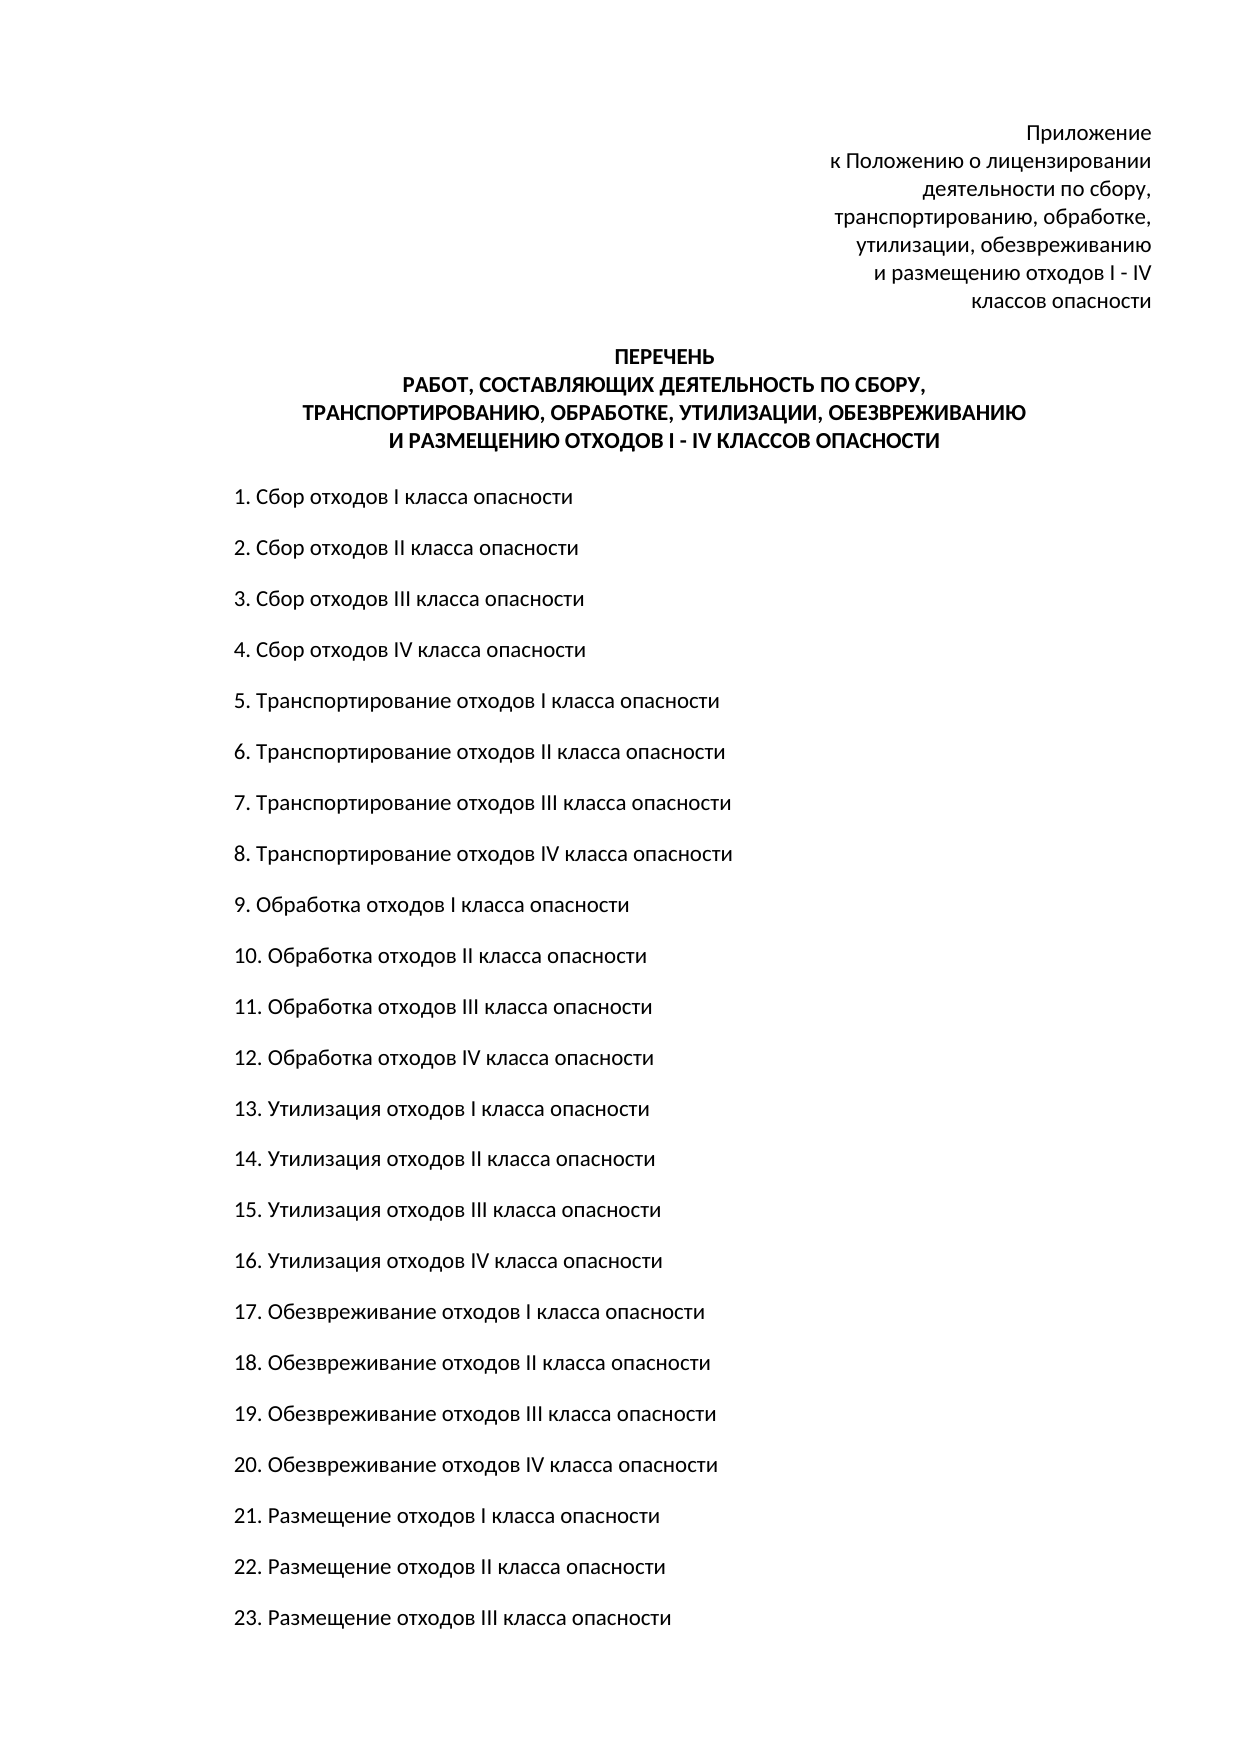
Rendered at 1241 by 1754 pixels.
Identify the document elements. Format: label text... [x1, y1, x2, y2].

text 20. Обезвреживание отходов IV класса опасности [177, 1450, 1152, 1478]
text и размещению отходов I - IV [177, 258, 1152, 286]
text 15. Утилизация отходов III класса опасности [177, 1196, 1152, 1223]
text 19. Обезвреживание отходов III класса опасности [177, 1399, 1152, 1427]
text 7. Транспортирование отходов III класса опасности [177, 788, 1152, 816]
text Приложение [177, 118, 1152, 146]
text классов опасности [177, 286, 1152, 314]
text 21. Размещение отходов I класса опасности [177, 1501, 1152, 1529]
text 3. Сбор отходов III класса опасности [177, 584, 1152, 612]
text 17. Обезвреживание отходов I класса опасности [177, 1297, 1152, 1325]
title РАБОТ, СОСТАВЛЯЮЩИХ ДЕЯТЕЛЬНОСТЬ ПО СБОРУ, [177, 370, 1152, 398]
text 22. Размещение отходов II класса опасности [177, 1552, 1152, 1580]
text 23. Размещение отходов III класса опасности [177, 1603, 1152, 1631]
text 5. Транспортирование отходов I класса опасности [177, 686, 1152, 714]
text 8. Транспортирование отходов IV класса опасности [177, 839, 1152, 867]
text транспортированию, обработке, [177, 202, 1152, 230]
text 11. Обработка отходов III класса опасности [177, 992, 1152, 1020]
text 16. Утилизация отходов IV класса опасности [177, 1246, 1152, 1274]
text 12. Обработка отходов IV класса опасности [177, 1043, 1152, 1071]
text 9. Обработка отходов I класса опасности [177, 890, 1152, 918]
text 1. Сбор отходов I класса опасности [177, 482, 1152, 510]
text 14. Утилизация отходов II класса опасности [177, 1144, 1152, 1173]
text 6. Транспортирование отходов II класса опасности [177, 737, 1152, 765]
text к Положению о лицензировании [177, 146, 1152, 174]
title ПЕРЕЧЕНЬ [177, 342, 1152, 370]
title И РАЗМЕЩЕНИЮ ОТХОДОВ I - IV КЛАССОВ ОПАСНОСТИ [177, 426, 1152, 454]
text 4. Сбор отходов IV класса опасности [177, 635, 1152, 663]
text 2. Сбор отходов II класса опасности [177, 533, 1152, 561]
text 10. Обработка отходов II класса опасности [177, 941, 1152, 969]
text деятельности по сбору, [177, 174, 1152, 202]
text утилизации, обезвреживанию [177, 230, 1152, 258]
text 13. Утилизация отходов I класса опасности [177, 1094, 1152, 1122]
text 18. Обезвреживание отходов II класса опасности [177, 1348, 1152, 1376]
title ТРАНСПОРТИРОВАНИЮ, ОБРАБОТКЕ, УТИЛИЗАЦИИ, ОБЕЗВРЕЖИВАНИЮ [177, 398, 1152, 426]
